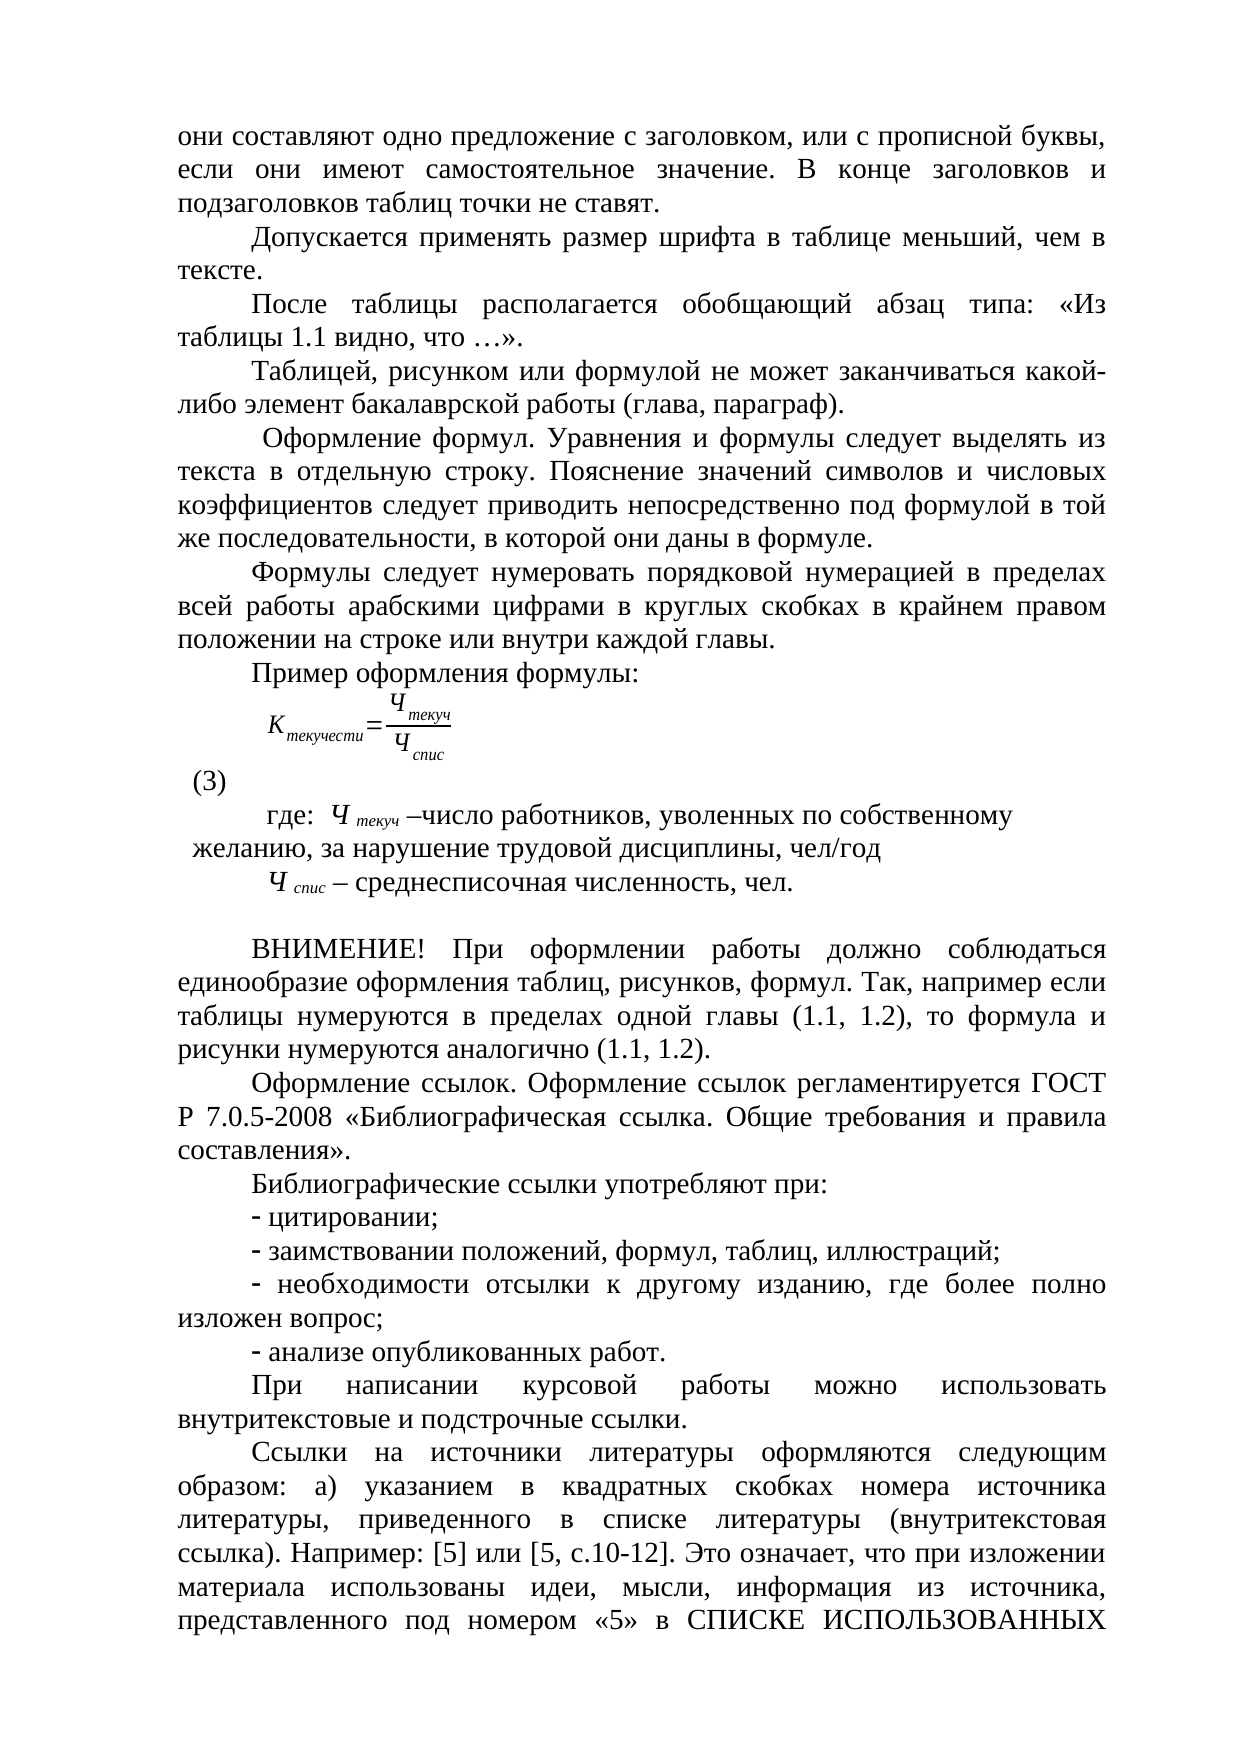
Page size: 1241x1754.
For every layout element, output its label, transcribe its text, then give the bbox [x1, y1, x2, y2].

text Библиографические ссылки употребляют при: [177, 1166, 1107, 1199]
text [177, 118, 1107, 219]
text Формулы следует нумеровать порядковой нумерацией в пределах всей работы арабскими цифрами в круглых скобках в крайнем правом положении на строке или внутри каждой главы. [177, 554, 1107, 655]
text заимствовании положений, формул, таблиц, иллюстраций; [177, 1233, 1107, 1267]
text Ч спис – среднесписочная численность, чел. [192, 864, 1100, 897]
text ВНИМЕНИЕ! При оформлении работы должно соблюдаться единообразие оформления таблиц, рисунков, формул. Так, например если таблицы нумеруются в пределах одной главы (1.1, 1.2), то формула и рисунки нумеруются аналогично (1.1, 1.2). [177, 931, 1107, 1065]
text Оформление ссылок. Оформление ссылок регламентируется ГОСТ Р 7.0.5-2008 «Библиографическая ссылка. Общие требования и правила составления». [177, 1065, 1107, 1166]
text где: Ч текуч –число работников, уволенных по собственному желанию, за нарушение трудовой дисциплины, чел/год [192, 797, 1100, 864]
text После таблицы располагается обобщающий абзац типа: «Из таблицы 1.1 видно, что …». [177, 286, 1107, 353]
text Пример оформления формулы: [177, 655, 1107, 688]
text необходимости отсылки к другому изданию, где более полно изложен вопрос; [177, 1267, 1107, 1334]
text Допускается применять размер шрифта в таблице меньший, чем в тексте. [177, 219, 1107, 286]
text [177, 1434, 1107, 1636]
text цитировании; [177, 1199, 1107, 1233]
text анализе опубликованных работ. [177, 1334, 1107, 1367]
text Оформление формул. Уравнения и формулы следует выделять из текста в отдельную строку. Пояснение значений символов и числовых коэффициентов следует приводить непосредственно под формулой в той же последовательности, в которой они даны в формуле. [177, 420, 1107, 554]
text Таблицей, рисунком или формулой не может заканчиваться какой-либо элемент бакалаврской работы (глава, параграф). [177, 353, 1107, 420]
text При написании курсовой работы можно использовать внутритекстовые и подстрочные ссылки. [177, 1367, 1107, 1434]
text (3) [192, 688, 1100, 797]
